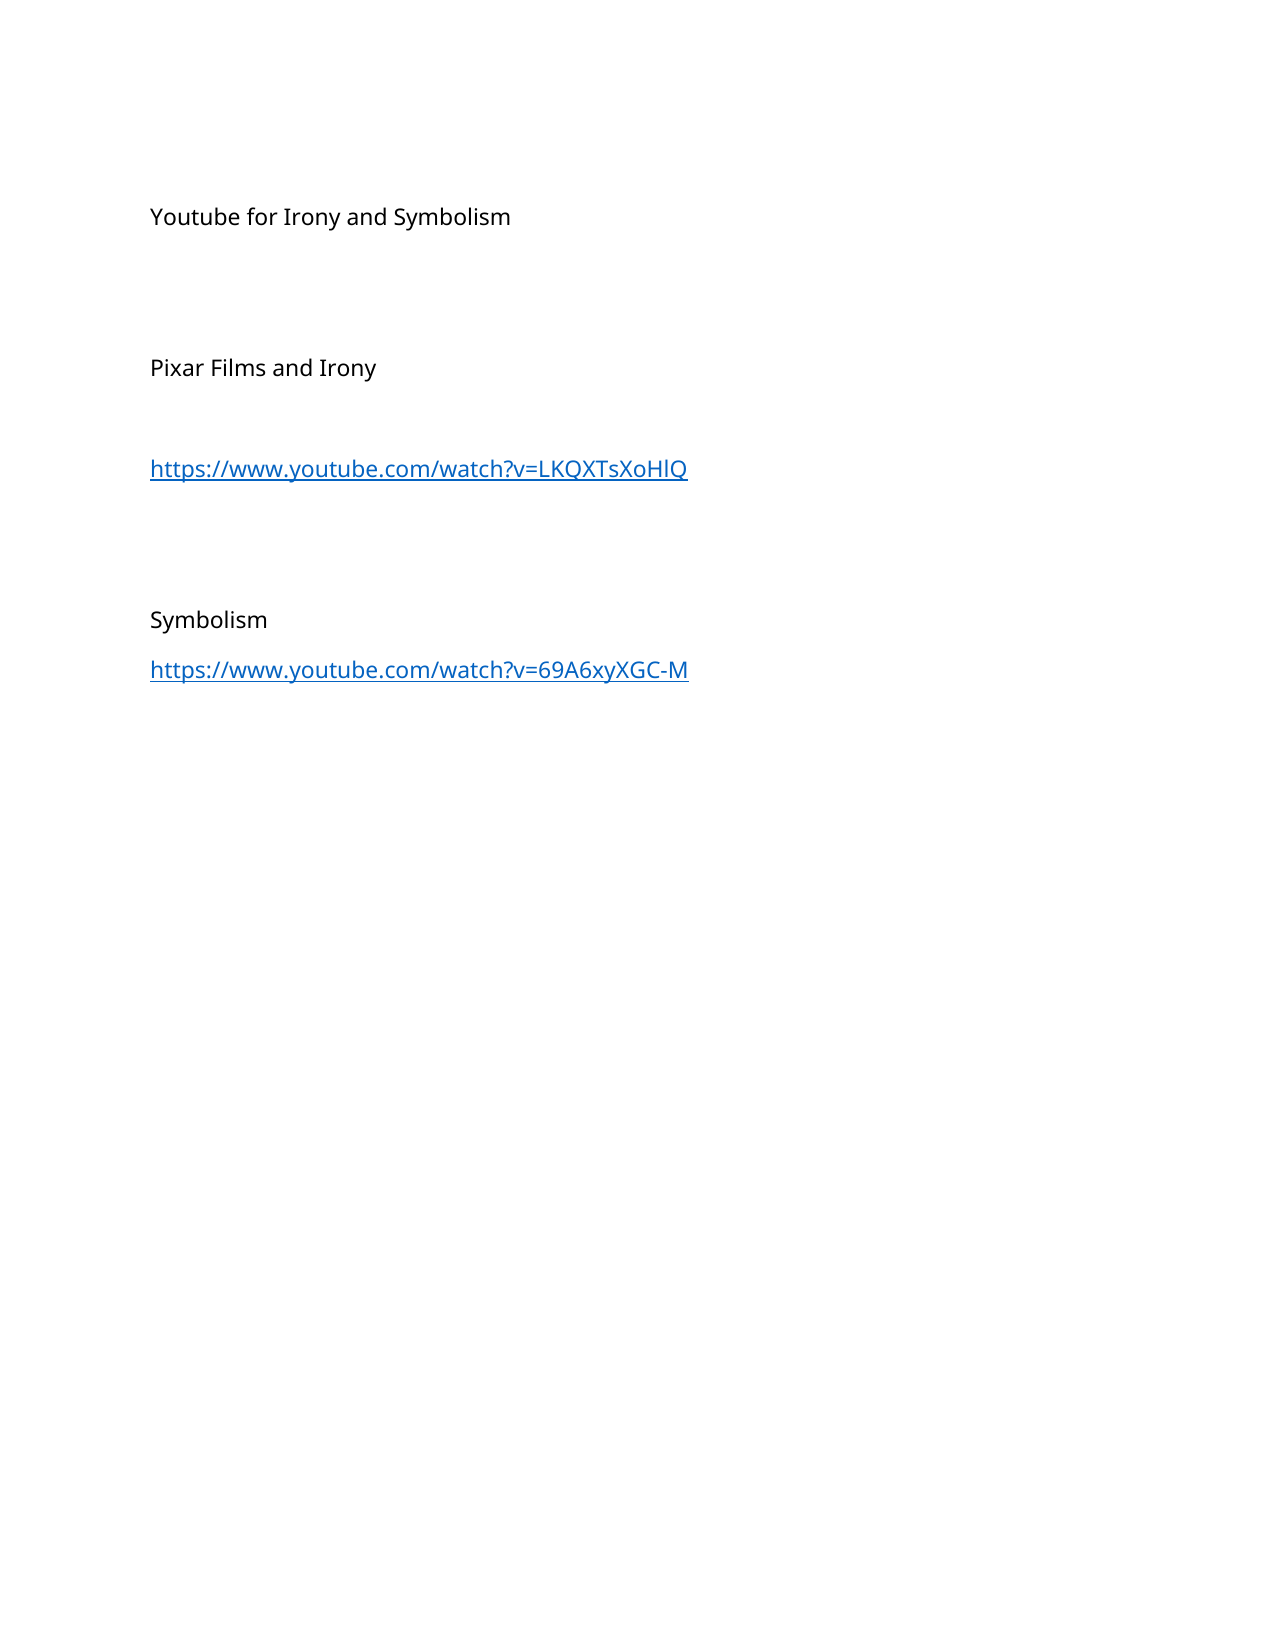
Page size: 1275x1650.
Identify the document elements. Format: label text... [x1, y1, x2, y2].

text Pixar Films and Irony [150, 352, 1125, 383]
text https://www.youtube.com/watch?v=LKQXTsXoHlQ [150, 452, 1125, 484]
text Symbolism [150, 604, 1125, 635]
text Youtube for Irony and Symbolism [150, 200, 1125, 232]
text https://www.youtube.com/watch?v=69A6xyXGC-M [150, 654, 1125, 685]
